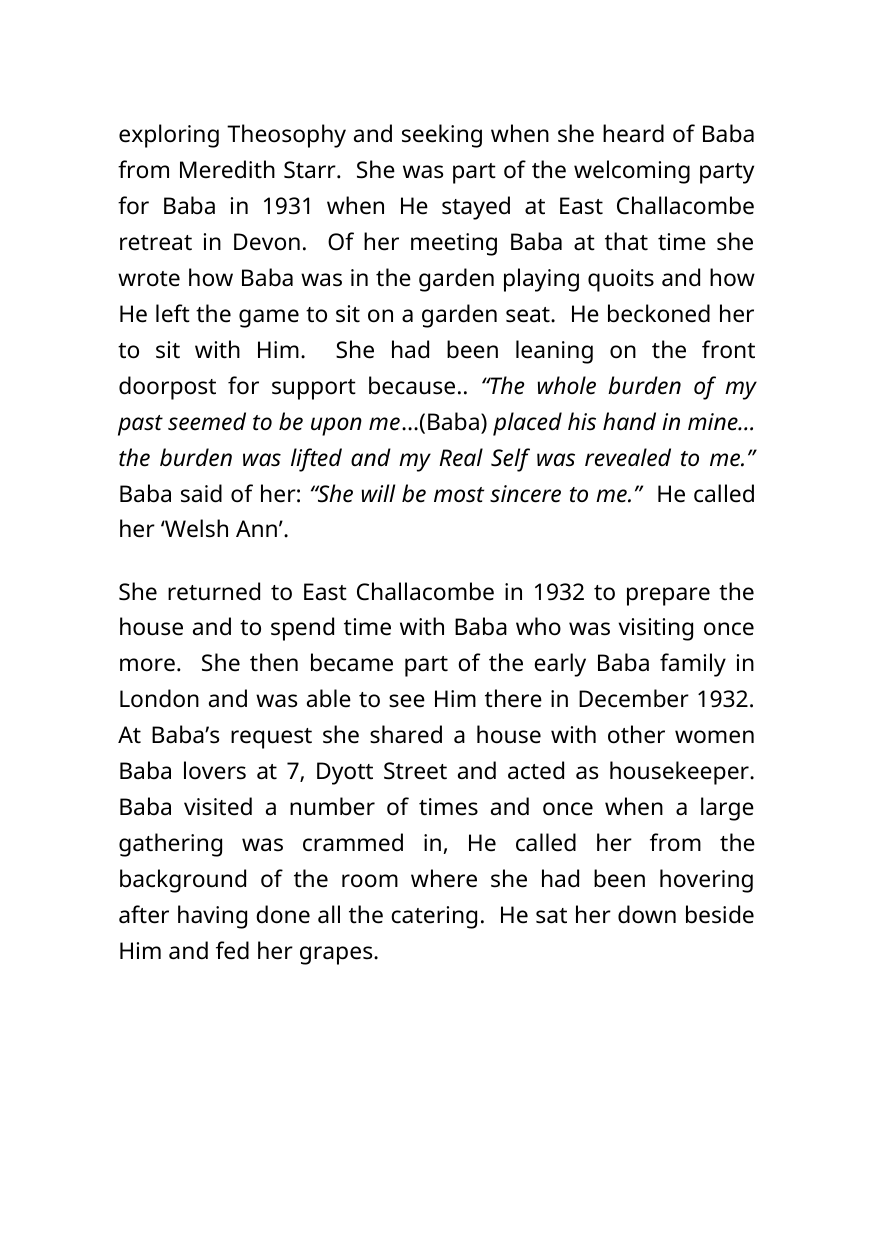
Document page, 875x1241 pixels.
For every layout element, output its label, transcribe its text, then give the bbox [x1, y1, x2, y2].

text She returned to East Challacombe in 1932 to prepare the house and to spend time with Baba who was visiting once more. She then became part of the early Baba family in London and was able to see Him there in December 1932. At Baba’s request she shared a house with other women Baba lovers at 7, Dyott Street and acted as housekeeper. Baba visited a number of times and once when a large gathering was crammed in, He called her from the background of the room where she had been hovering after having done all the catering. He sat her down beside Him and fed her grapes. [118, 575, 756, 966]
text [118, 118, 756, 545]
